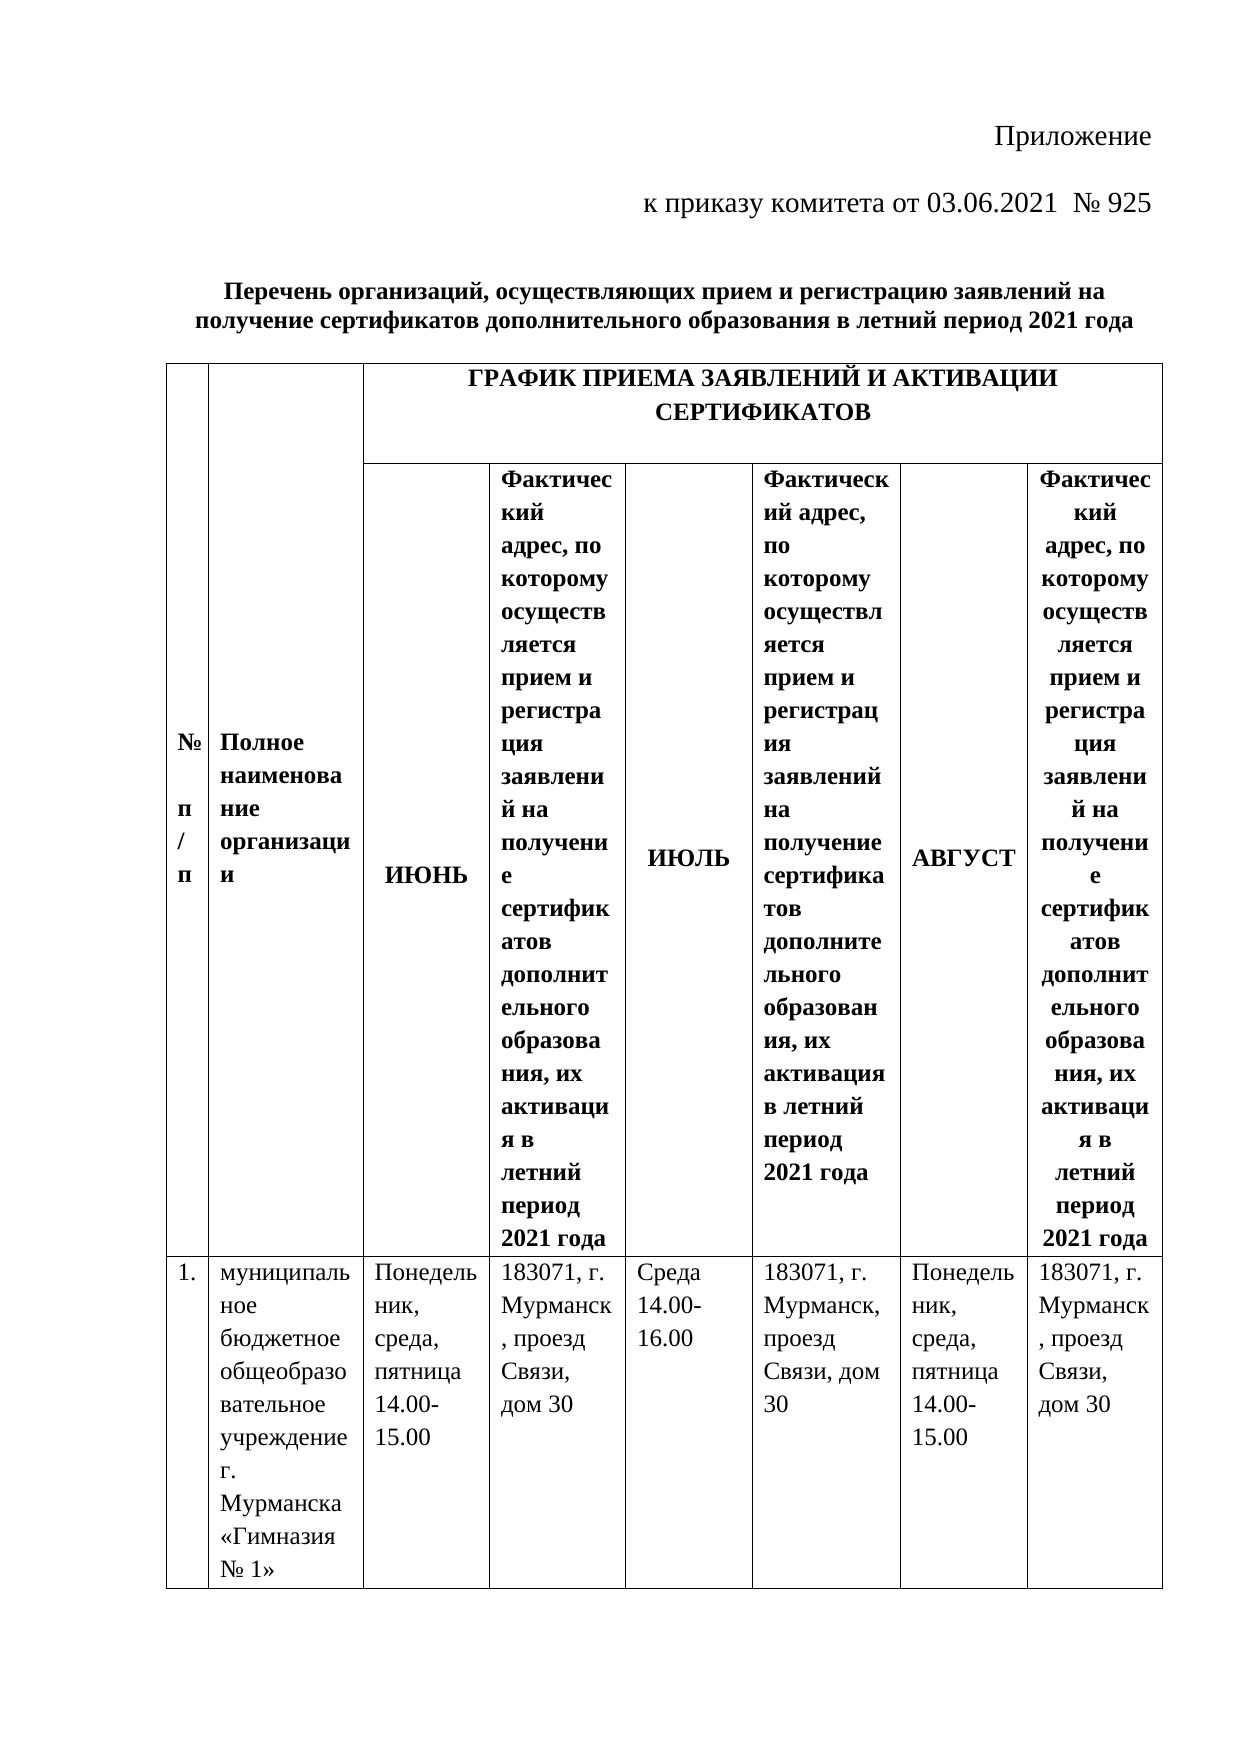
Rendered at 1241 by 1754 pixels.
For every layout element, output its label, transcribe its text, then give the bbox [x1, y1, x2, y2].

text Перечень организаций, осуществляющих прием и регистрацию заявлений на получение сертификатов дополнительного образования в летний период 2021 года [177, 276, 1152, 334]
table_header ГРАФИК ПРИЕМА ЗАЯВЛЕНИЙ И АКТИВАЦИИ СЕРТИФИКАТОВ [364, 364, 1162, 463]
table_cell ИЮЛЬ [626, 464, 752, 1256]
table_cell ИЮНЬ [364, 464, 489, 1256]
table_cell Фактический адрес, по которому осуществляется прием и регистрация заявлений на получение сертификатов дополнительного образования, их активация в летний период 2021 года [753, 464, 900, 1256]
table_cell муниципальное бюджетное общеобразовательное учреждение г. Мурманска «Гимназия № 1» [209, 1257, 363, 1587]
table_cell Фактический адрес, по которому осуществляется прием и регистрация заявлений на получение сертификатов дополнительного образования, их активация в летний период 2021 года [490, 464, 625, 1256]
table_cell Фактический адрес, по которому осуществляется прием и регистрация заявлений на получение сертификатов дополнительного образования, их активация в летний период 2021 года [1028, 464, 1162, 1256]
table_cell Понедельник, среда, пятница 14.00-15.00 [364, 1257, 489, 1587]
text к приказу комитета от 03.06.2021 № 925 [177, 185, 1152, 219]
table_cell Среда 14.00-16.00 [626, 1257, 752, 1587]
table_header № п/п [167, 364, 208, 1256]
table_header Полное наименование организации [209, 364, 363, 1256]
table_cell АВГУСТ [901, 464, 1027, 1256]
table_cell 183071, г. Мурманск, проезд Связи, дом 30 [1028, 1257, 1162, 1587]
text Приложение [177, 118, 1152, 152]
table_cell 183071, г. Мурманск, проезд Связи, дом 30 [490, 1257, 625, 1587]
table_cell 183071, г. Мурманск, проезд Связи, дом 30 [753, 1257, 900, 1587]
table_cell [167, 1257, 208, 1587]
table_cell Понедельник, среда, пятница 14.00-15.00 [901, 1257, 1027, 1587]
